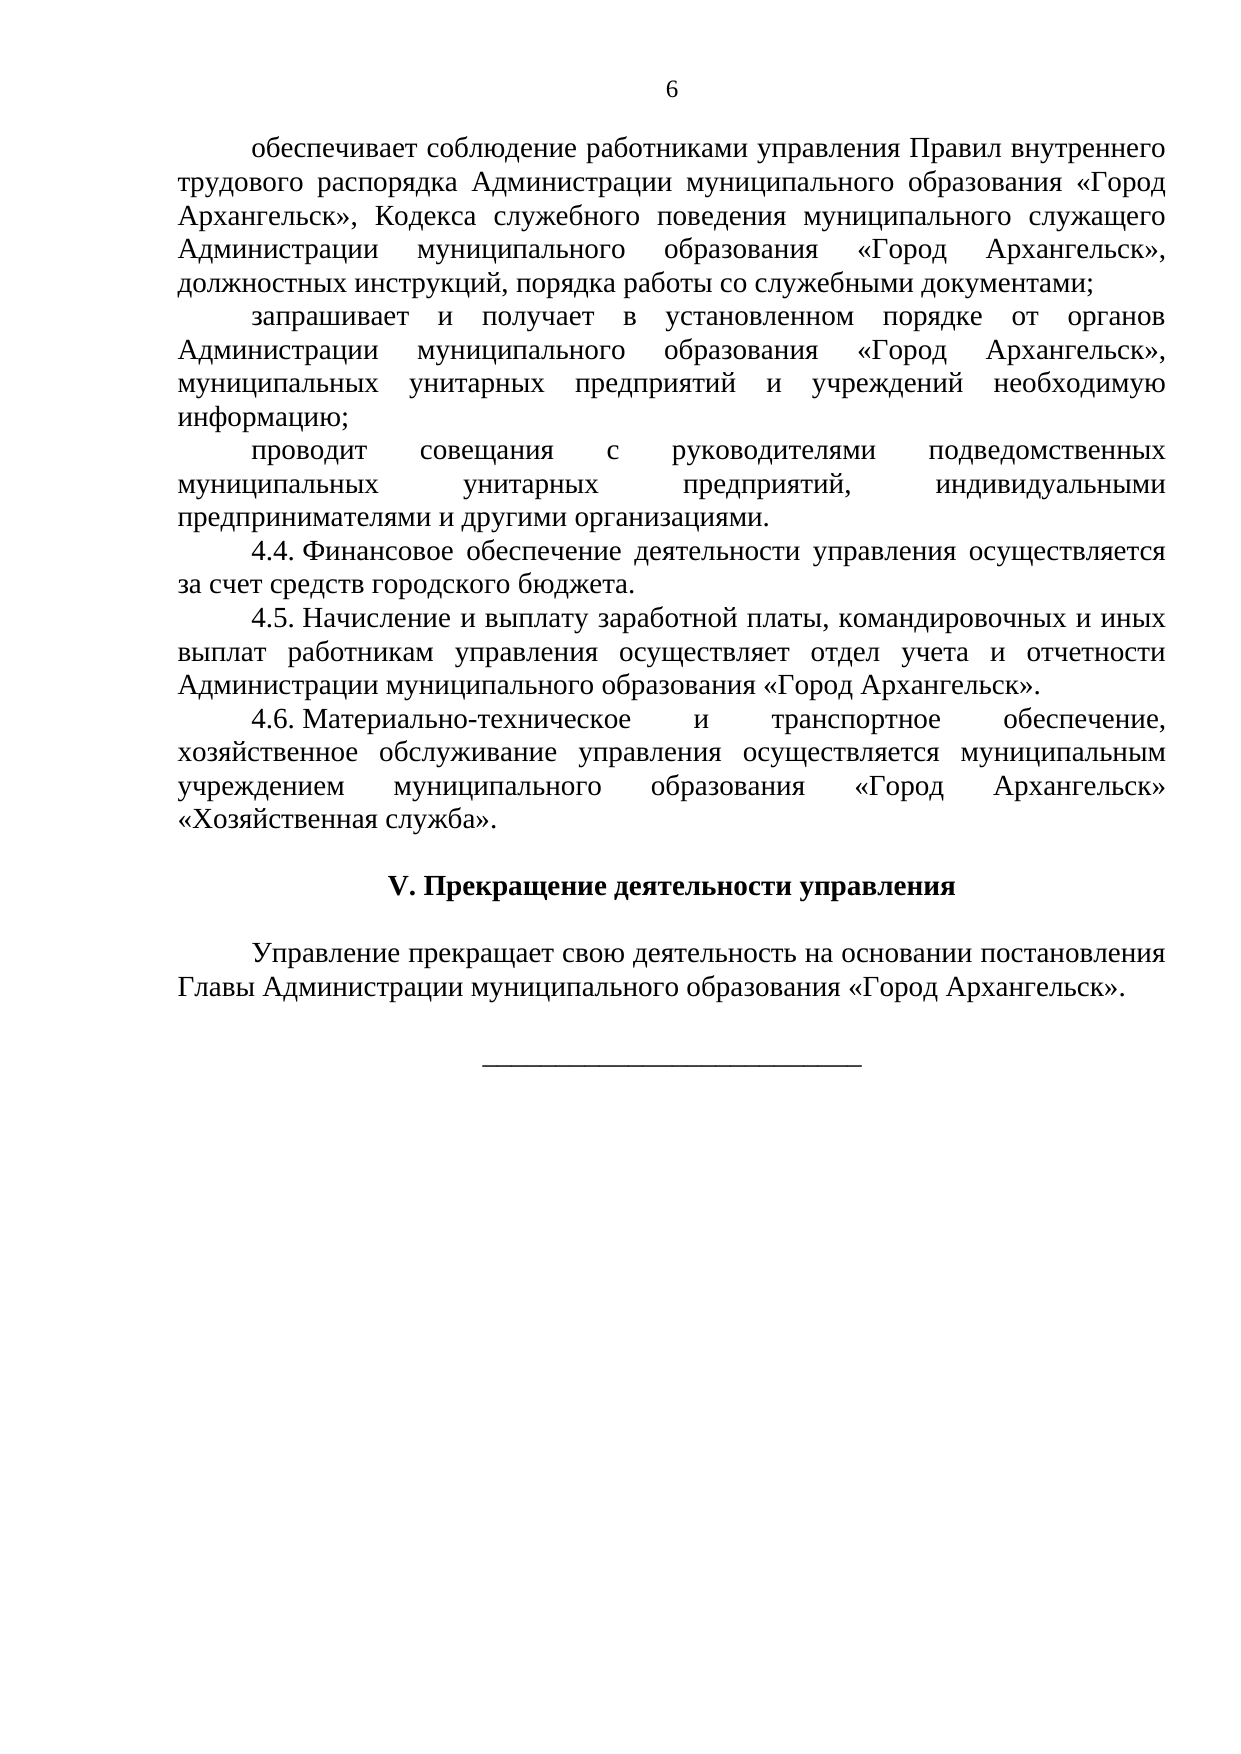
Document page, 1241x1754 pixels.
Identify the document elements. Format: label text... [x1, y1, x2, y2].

text Управление прекращает свою деятельность на основании постановления Главы Администрации муниципального образования «Город Архангельск». [177, 936, 1167, 1003]
text запрашивает и получает в установленном порядке от органов Администрации муниципального образования «Город Архангельск», муниципальных унитарных предприятий и учреждений необходимую информацию; [177, 298, 1167, 432]
text 4.4. Финансовое обеспечение деятельности управления осуществляется за счет средств городского бюджета. [177, 533, 1167, 600]
text проводит совещания с руководителями подведомственных муниципальных унитарных предприятий, индивидуальными предпринимателями и другими организациями. [177, 432, 1167, 533]
text 4.5. Начисление и выплату заработной платы, командировочных и иных выплат работникам управления осуществляет отдел учета и отчетности Администрации муниципального образования «Город Архангельск». [177, 600, 1167, 701]
text 4.6. Материально-техническое и транспортное обеспечение, хозяйственное обслуживание управления осуществляется муниципальным учреждением муниципального образования «Город Архангельск» «Хозяйственная служба». [177, 701, 1167, 835]
text V. Прекращение деятельности управления [177, 868, 1167, 902]
text __________________________ [177, 1036, 1167, 1070]
text обеспечивает соблюдение работниками управления Правил внутреннего трудового распорядка Администрации муниципального образования «Город Архангельск», Кодекса служебного поведения муниципального служащего Администрации муниципального образования «Город Архангельск», должностных инструкций, порядка работы со служебными документами; [177, 131, 1167, 298]
